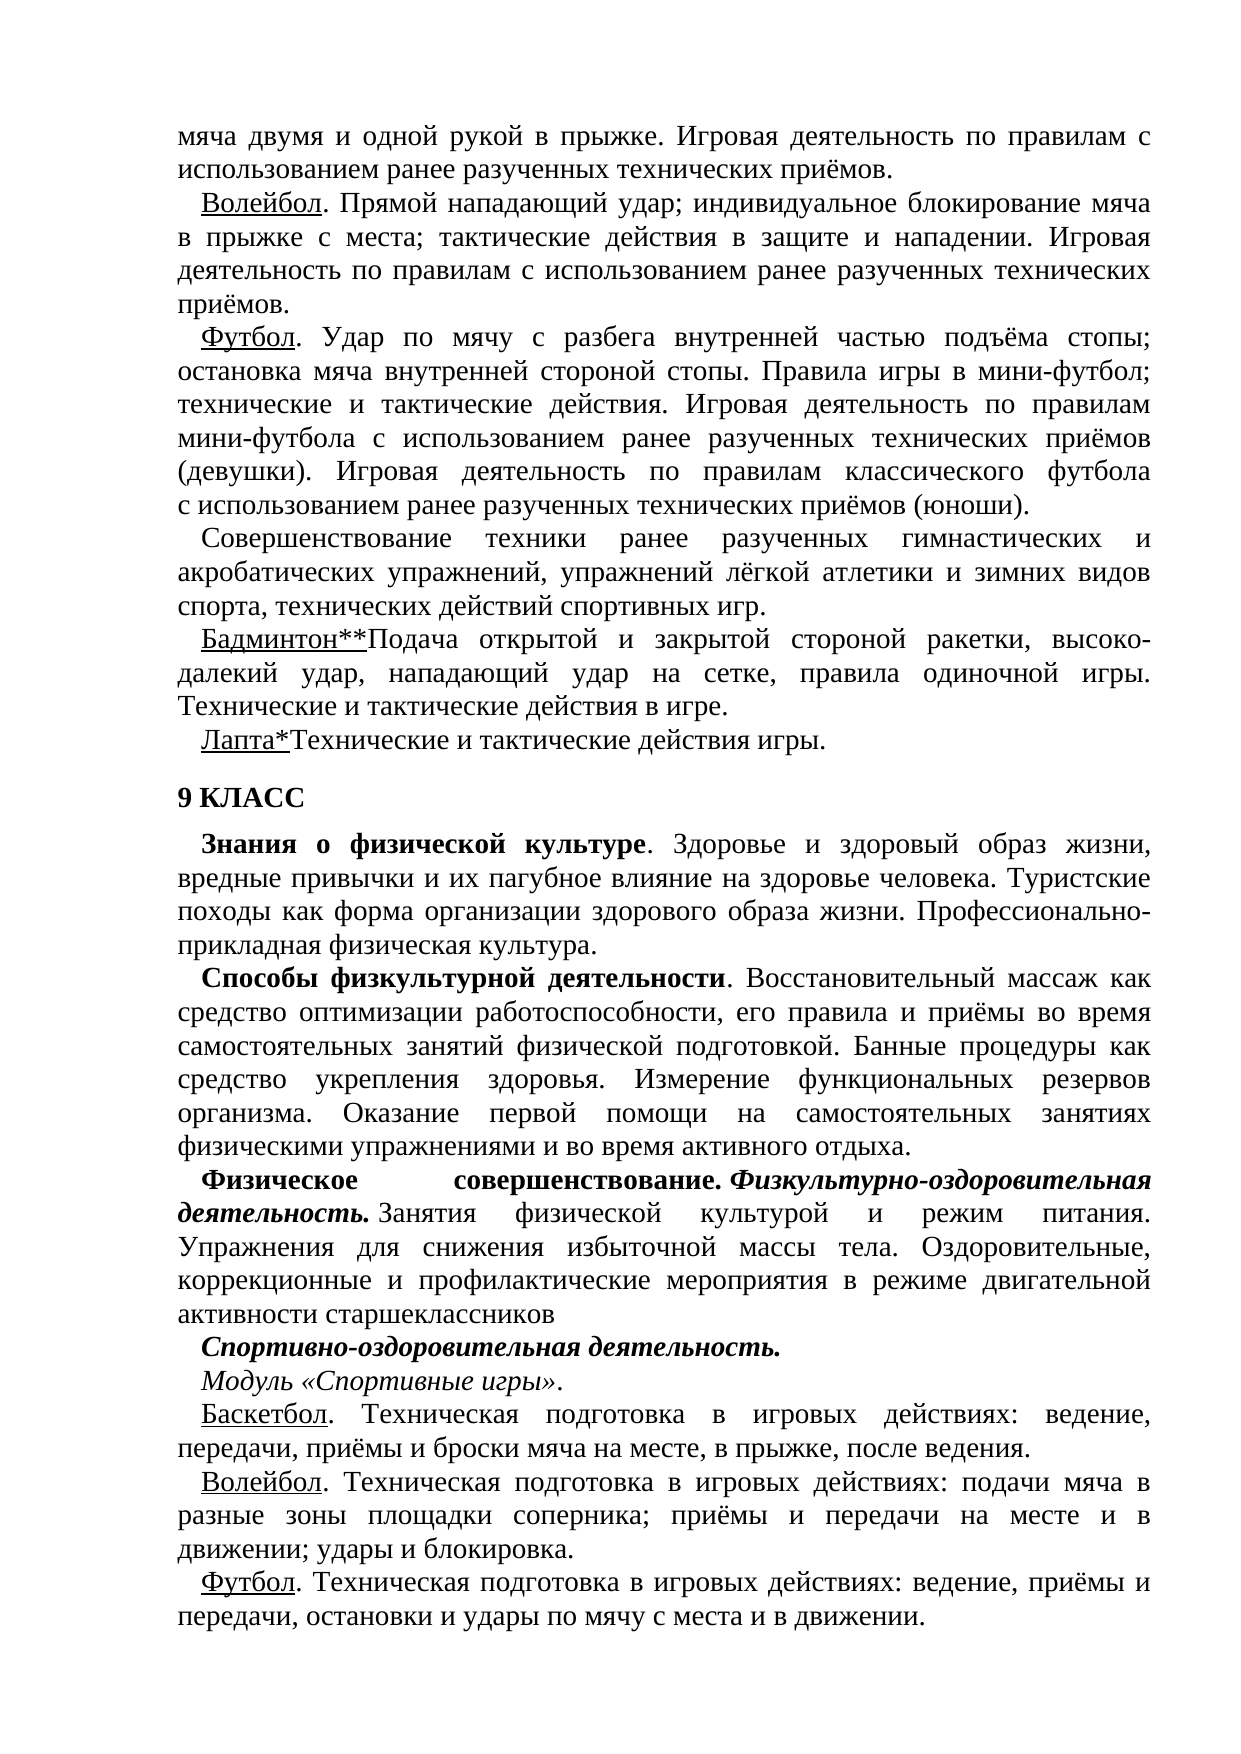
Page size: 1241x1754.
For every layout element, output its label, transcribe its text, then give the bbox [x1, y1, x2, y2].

text Способы физкультурной деятельности. Восстановительный массаж как средство оптимизации работоспособности, его правила и приёмы во время самостоятельных занятий физической подготовкой. Банные процедуры как средство укрепления здоровья. Измерение функциональных резервов организма. Оказание первой помощи на самостоятельных занятиях физическими упражнениями и во время активного отдыха. [177, 961, 1152, 1162]
text Футбол. Техническая подготовка в игровых действиях: ведение, приёмы и передачи, остановки и удары по мячу с места и в движении. [177, 1564, 1152, 1631]
text Модуль «Спортивные игры». [177, 1363, 1152, 1397]
text Волейбол. Прямой нападающий удар; индивидуальное блокирование мяча в прыжке с места; тактические действия в защите и нападении. Игровая деятельность по правилам с использованием ранее разученных технических приёмов. [177, 185, 1152, 319]
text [177, 118, 1152, 185]
text Физическое совершенствование. Физкультурно-оздоровительная деятельность. Занятия физической культурой и режим питания. Упражнения для снижения избыточной массы тела. Оздоровительные, коррекционные и профилактические мероприятия в режиме двигательной активности старшеклассников [177, 1162, 1152, 1329]
text Волейбол. Техническая подготовка в игровых действиях: подачи мяча в разные зоны площадки соперника; приёмы и передачи на месте и в движении; удары и блокировка. [177, 1464, 1152, 1564]
text Футбол. Удар по мячу с разбега внутренней частью подъёма стопы; остановка мяча внутренней стороной стопы. Правила игры в мини-футбол; технические и тактические действия. Игровая деятельность по правилам мини-футбола с использованием ранее разученных технических приёмов (девушки). Игровая деятельность по правилам классического футбола с использованием ранее разученных технических приёмов (юноши). [177, 319, 1152, 521]
text Баскетбол. Техническая подготовка в игровых действиях: ведение, передачи, приёмы и броски мяча на месте, в прыжке, после ведения. [177, 1397, 1152, 1464]
text Лапта*Технические и тактические действия игры. [177, 722, 1152, 755]
text Бадминтон**Подача открытой и закрытой стороной ракетки, высоко-далекий удар, нападающий удар на сетке, правила одиночной игры. Технические и тактические действия в игре. [177, 621, 1152, 722]
text Спортивно-оздоровительная деятельность. [177, 1329, 1152, 1363]
list 9 КЛАСС [177, 780, 1152, 814]
text Совершенствование техники ранее разученных гимнастических и акробатических упражнений, упражнений лёгкой атлетики и зимних видов спорта, технических действий спортивных игр. [177, 521, 1152, 621]
text Знания о физической культуре. Здоровье и здоровый образ жизни, вредные привычки и их пагубное влияние на здоровье человека. Туристские походы как форма организации здорового образа жизни. Профессионально-прикладная физическая культура. [177, 826, 1152, 961]
